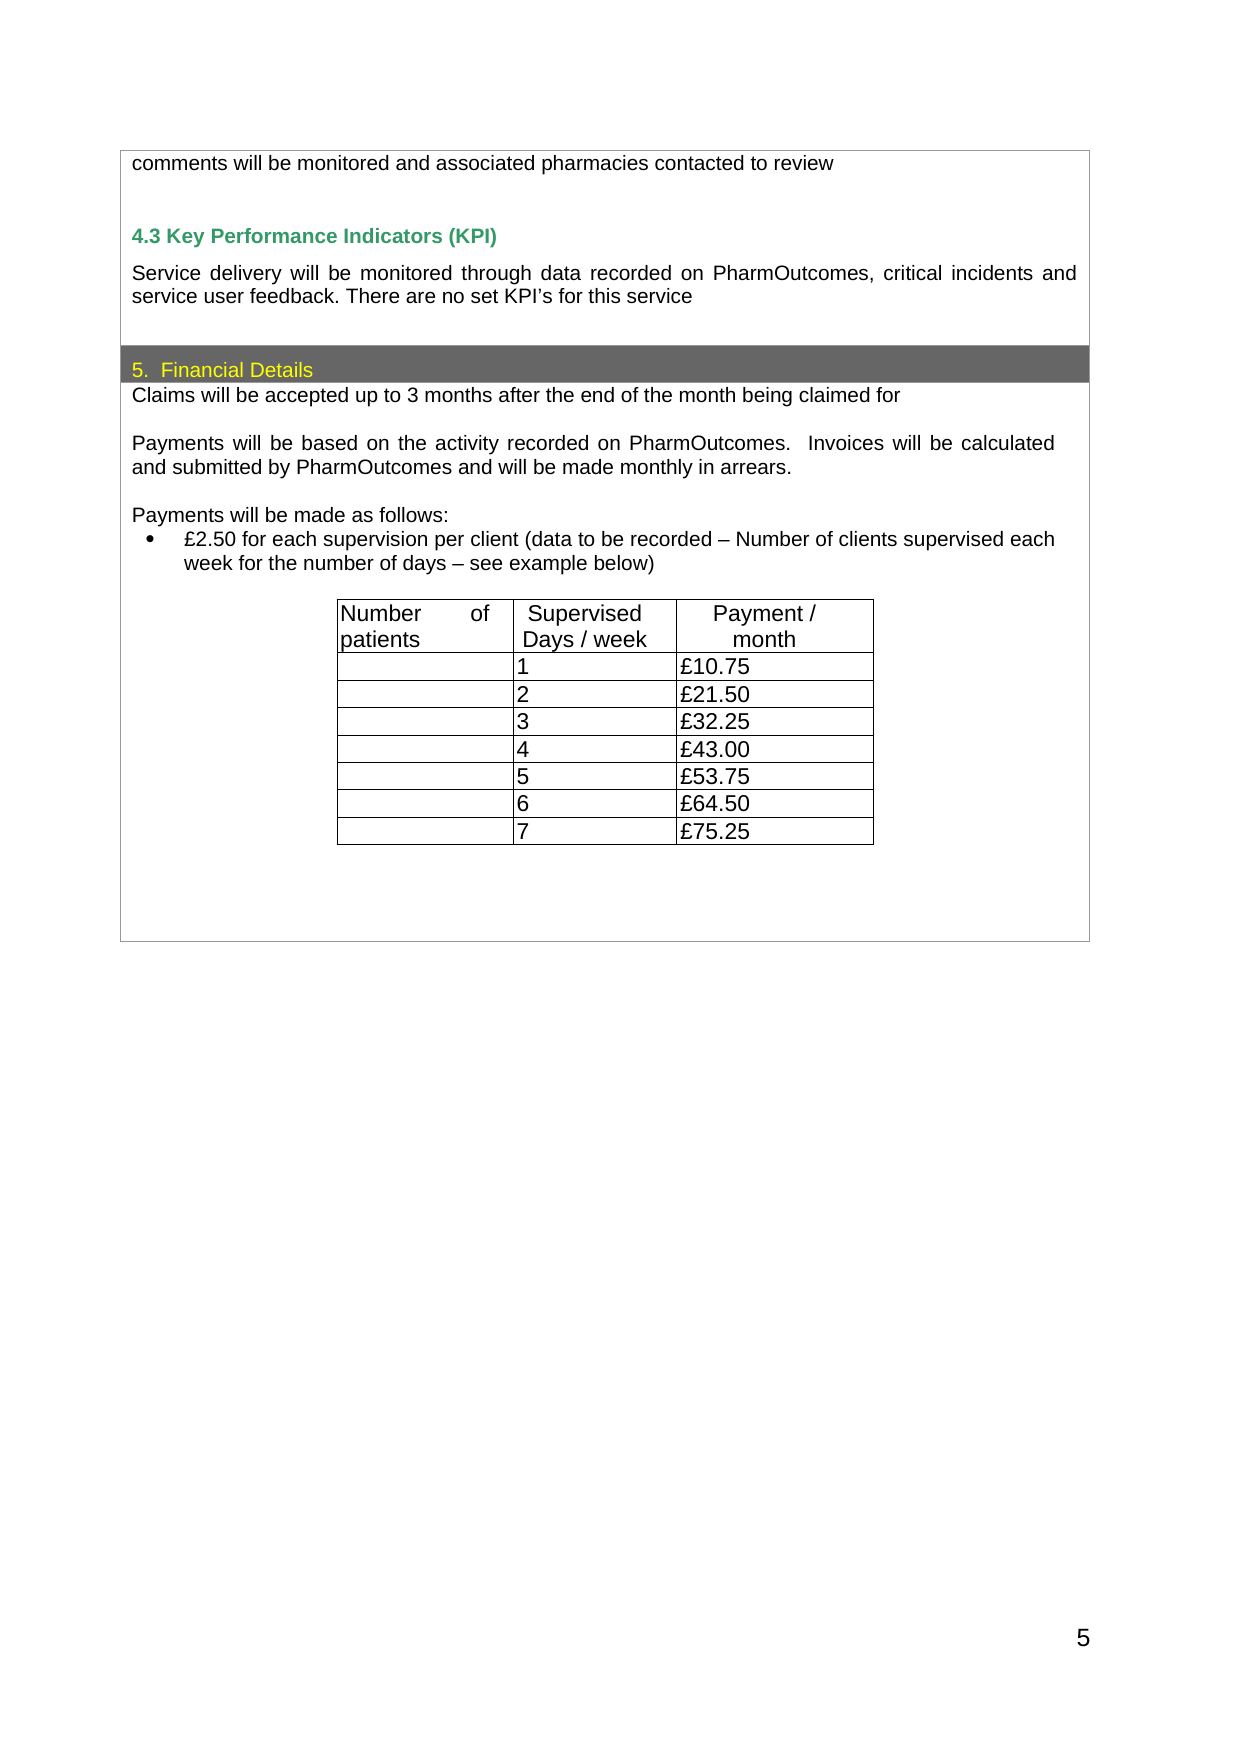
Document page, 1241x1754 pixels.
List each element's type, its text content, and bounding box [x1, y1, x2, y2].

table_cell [121, 151, 1089, 345]
table_cell 5. Financial Details [121, 346, 1089, 382]
table_cell Claims will be accepted up to 3 months after the end of the month being claimed for Payments will be based on the activity recorded on PharmOutcomes. Invoices will be calculated and submitted by PharmOutcomes and will be made monthly in arrears. Payments will be made as follows: £2.50 for each supervision per client (data to be recorded – Number of clients supervised each week for the number of days – see example below) [121, 383, 1089, 941]
